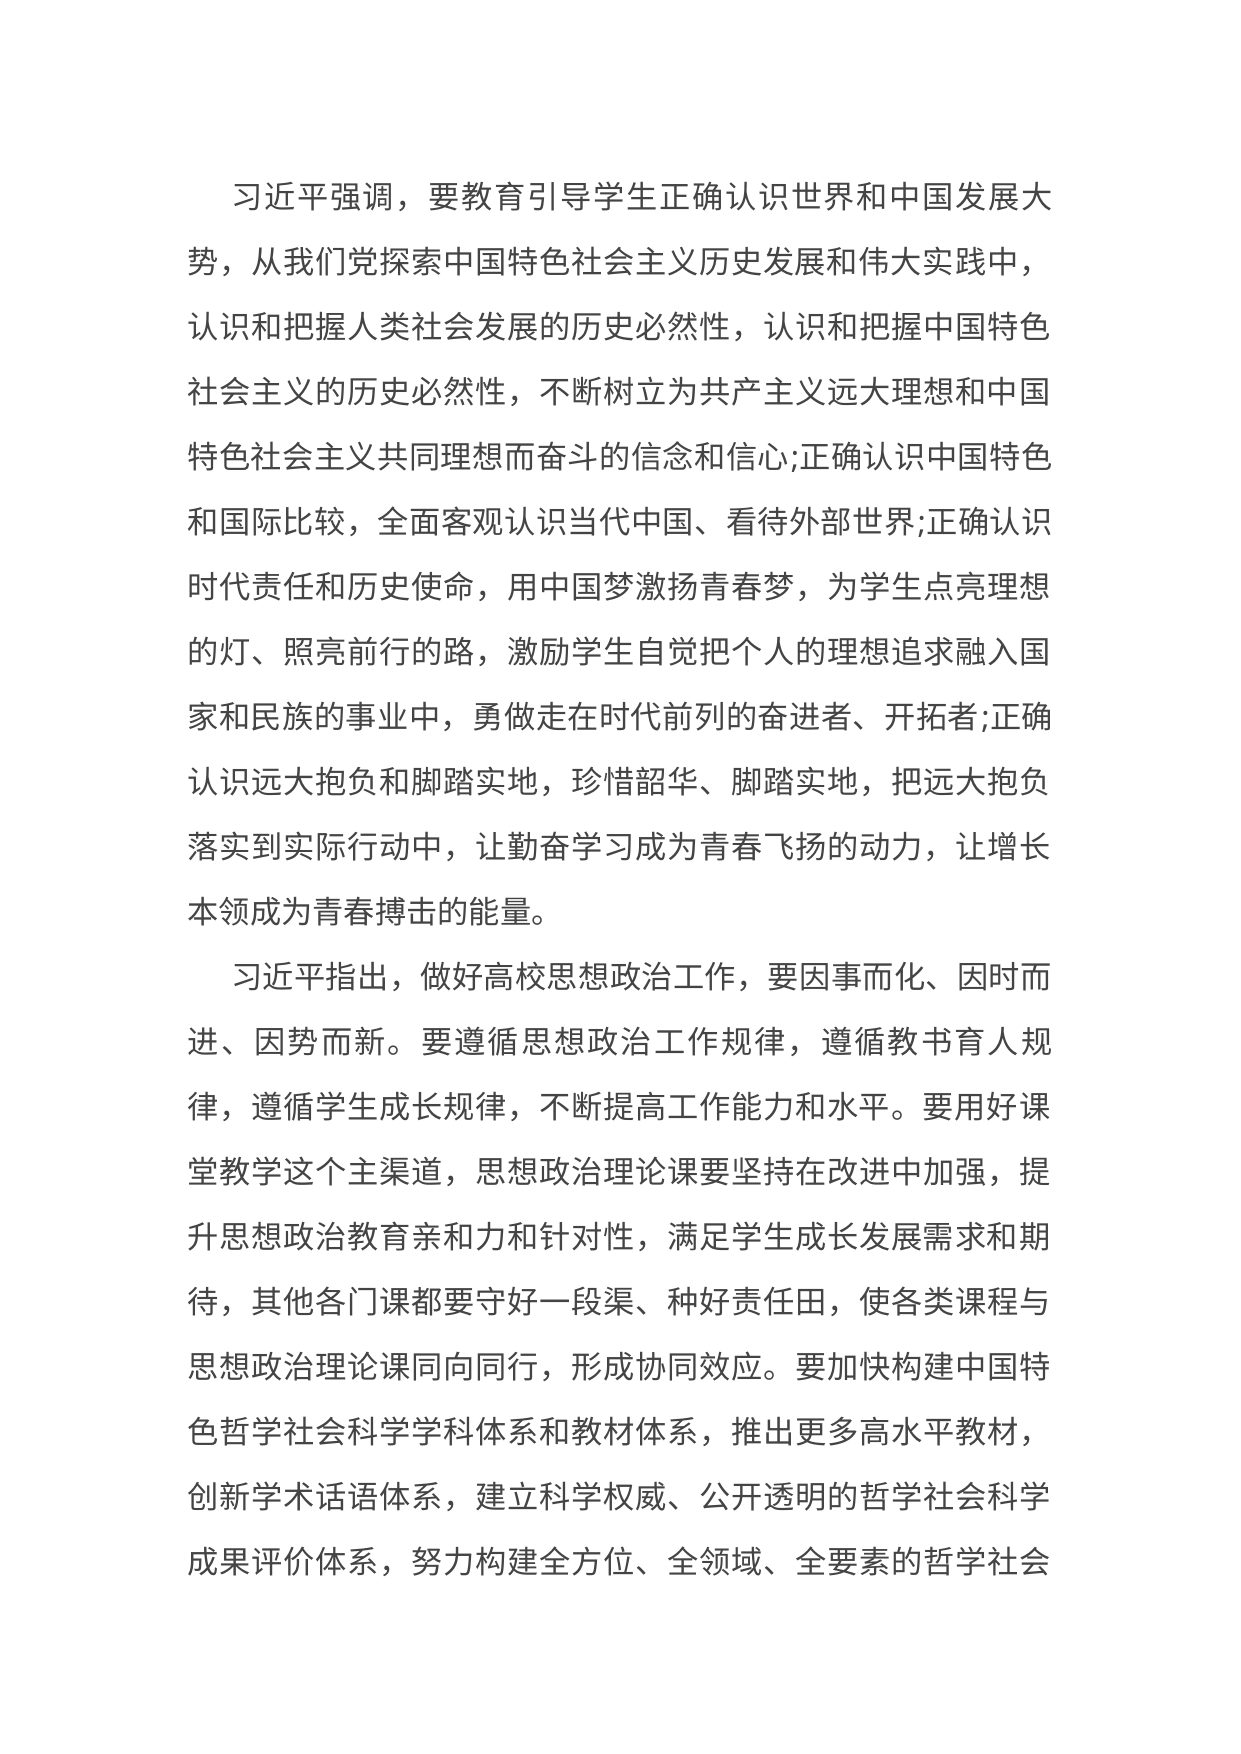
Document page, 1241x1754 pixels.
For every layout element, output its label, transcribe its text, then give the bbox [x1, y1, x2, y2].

text 习近平强调，要教育引导学生正确认识世界和中国发展大势，从我们党探索中国特色社会主义历史发展和伟大实践中，认识和把握人类社会发展的历史必然性，认识和把握中国特色社会主义的历史必然性，不断树立为共产主义远大理想和中国特色社会主义共同理想而奋斗的信念和信心;正确认识中国特色和国际比较，全面客观认识当代中国、看待外部世界;正确认识时代责任和历史使命，用中国梦激扬青春梦，为学生点亮理想的灯、照亮前行的路，激励学生自觉把个人的理想追求融入国家和民族的事业中，勇做走在时代前列的奋进者、开拓者;正确认识远大抱负和脚踏实地，珍惜韶华、脚踏实地，把远大抱负落实到实际行动中，让勤奋学习成为青春飞扬的动力，让增长本领成为青春搏击的能量。 [187, 162, 1053, 942]
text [187, 942, 1053, 1592]
